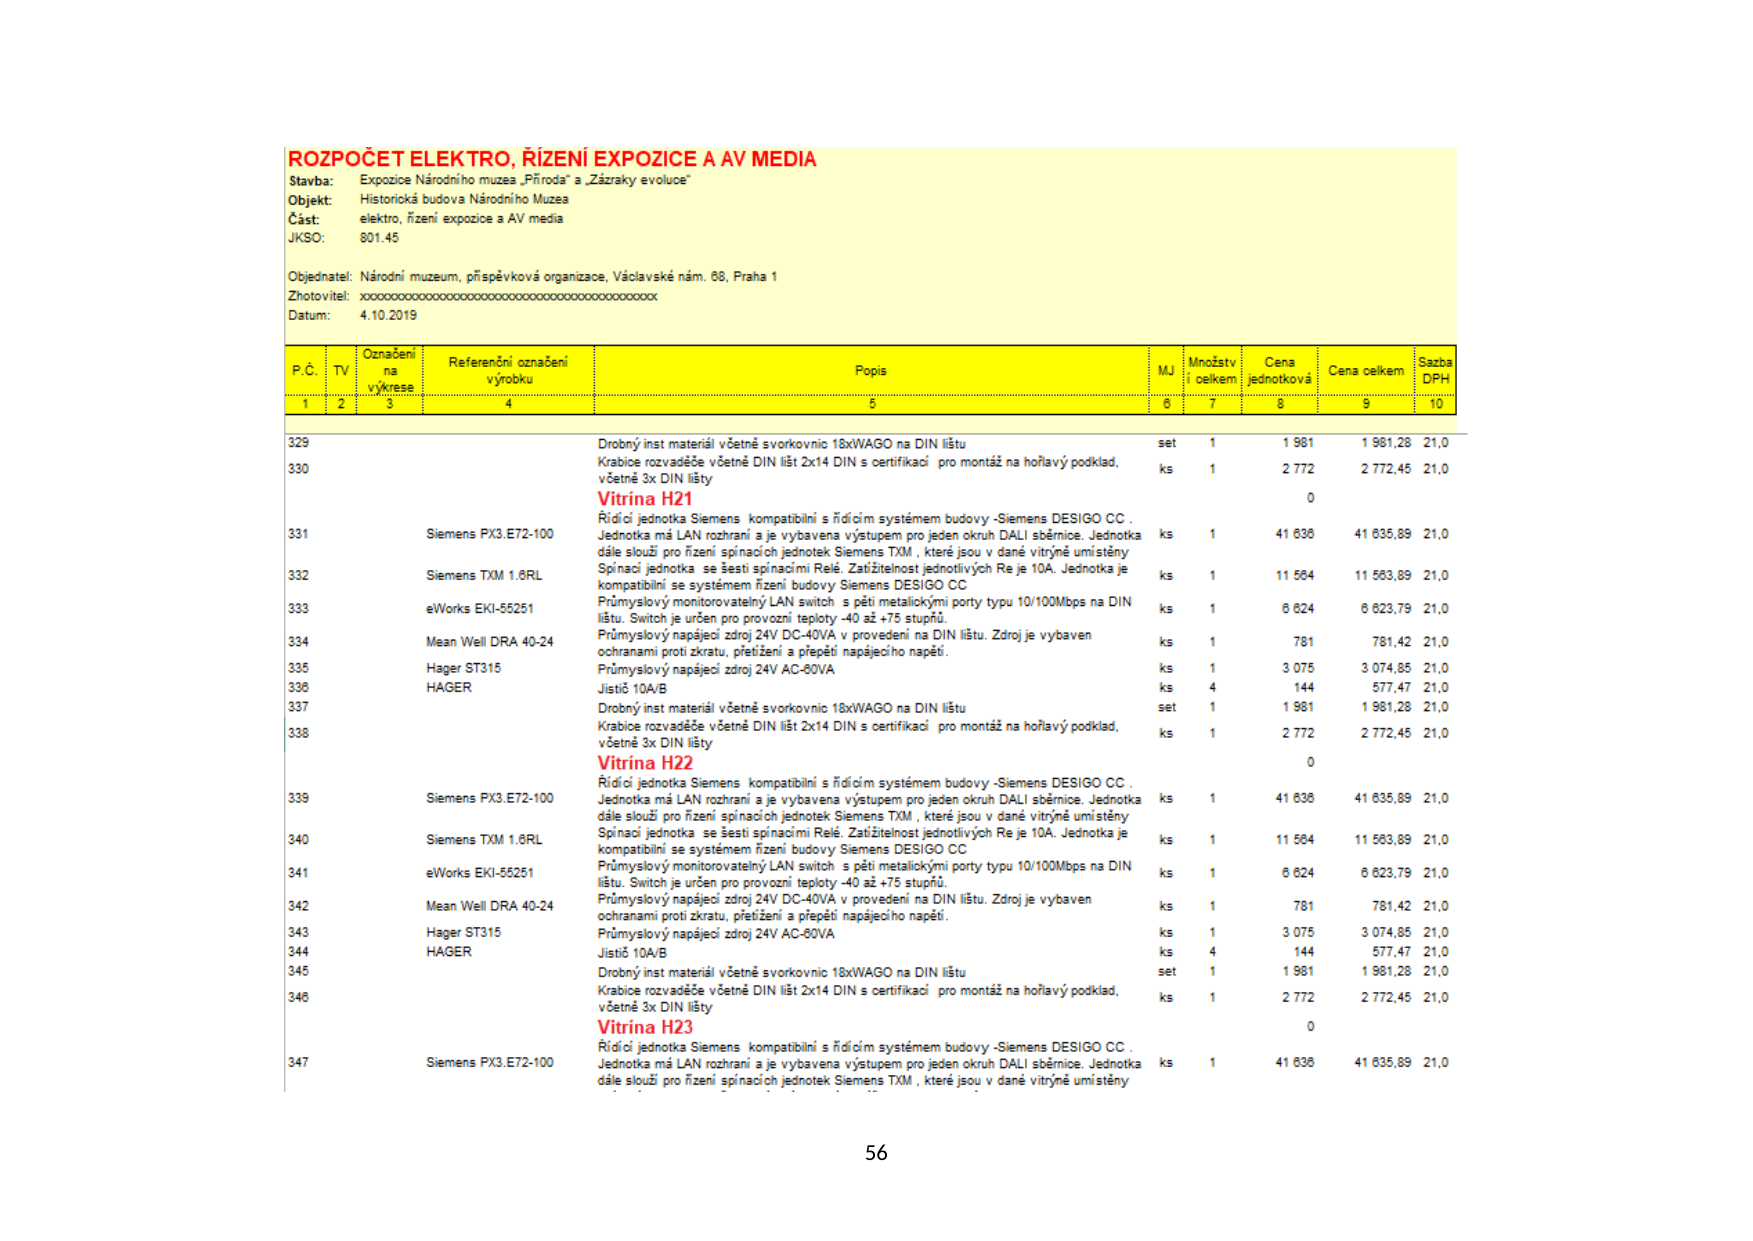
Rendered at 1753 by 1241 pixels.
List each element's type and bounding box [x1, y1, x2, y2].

picture [284, 147, 1468, 1092]
